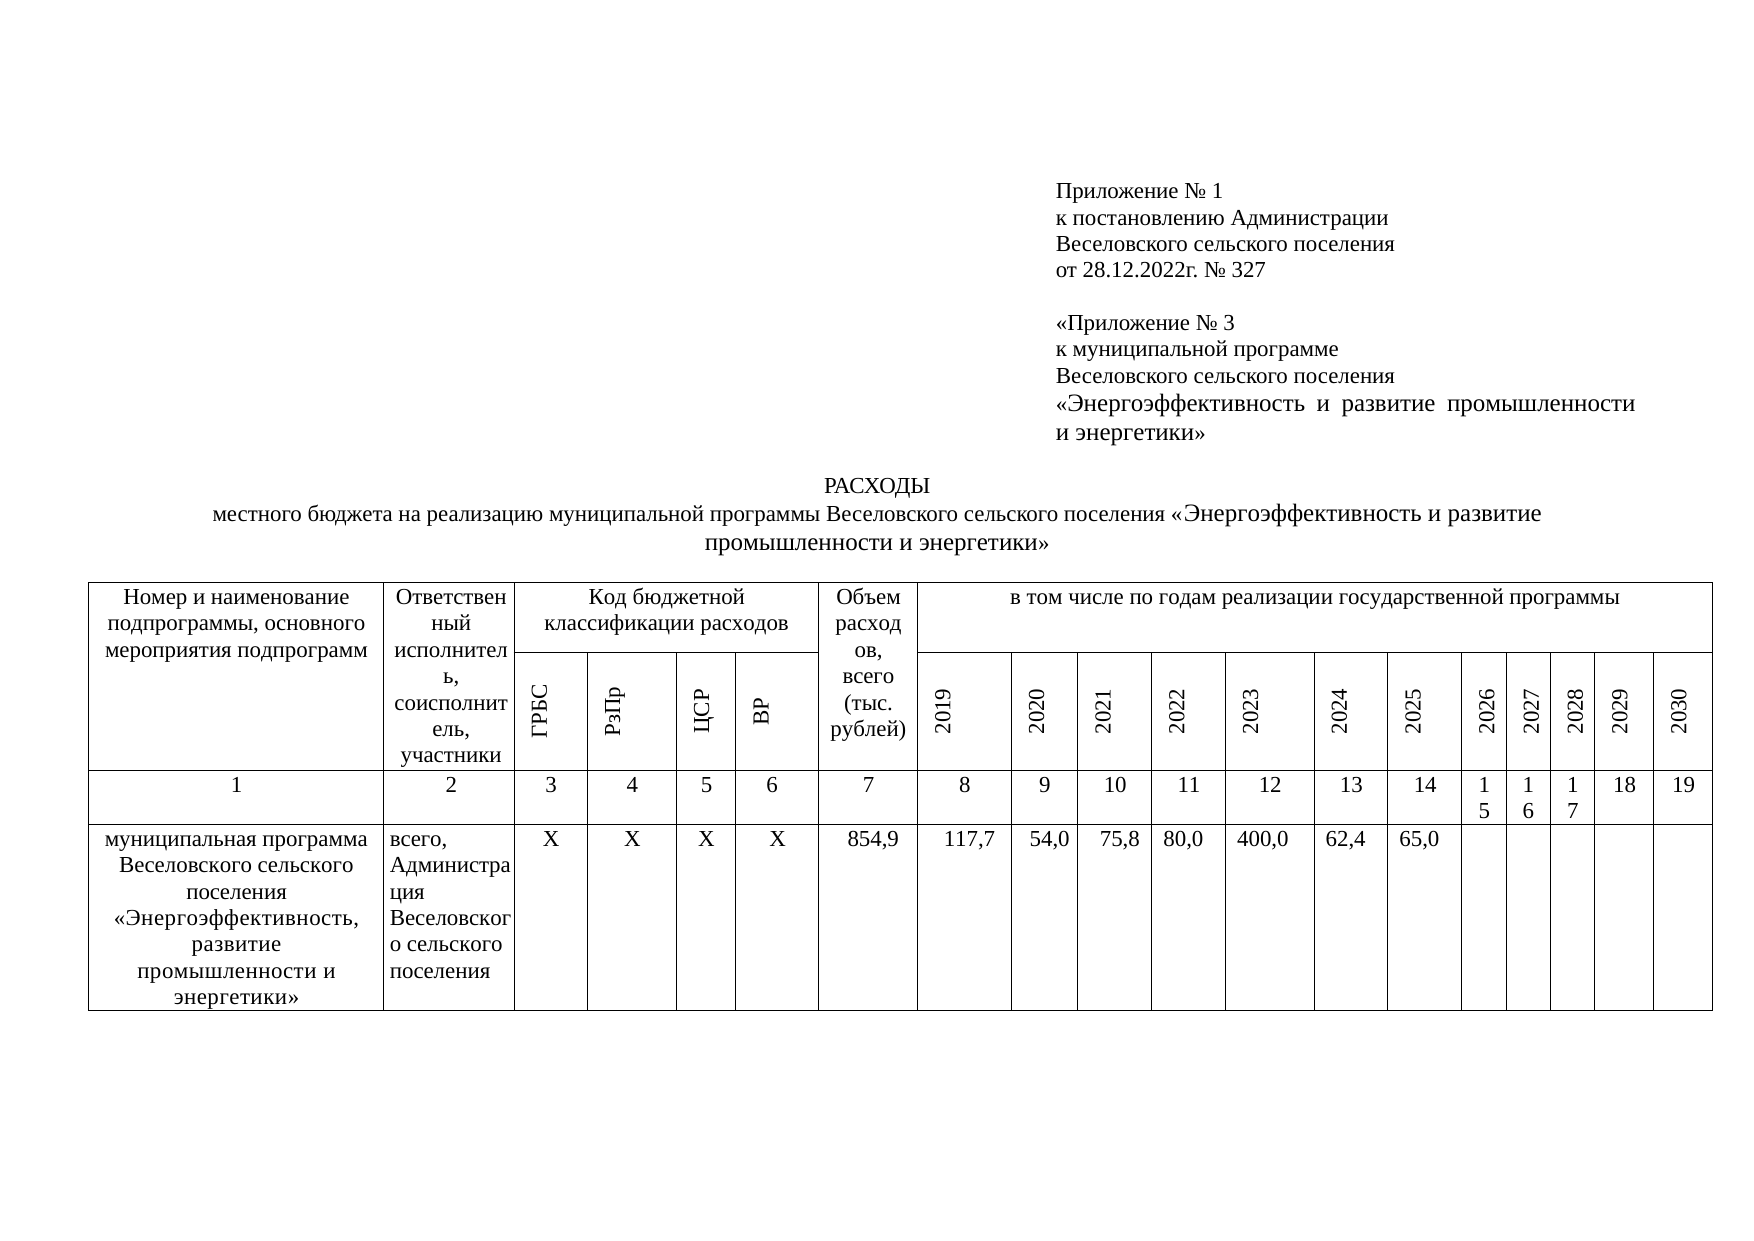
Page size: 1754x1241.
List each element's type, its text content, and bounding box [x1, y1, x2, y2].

table_header Объем расходов, всего (тыс. рублей) [819, 583, 917, 770]
table_cell ВР [736, 653, 818, 770]
text к постановлению Администрации [1056, 203, 1636, 230]
table_cell 2020 [1012, 653, 1077, 770]
table_cell [1654, 825, 1712, 1009]
table_cell [1462, 825, 1506, 1009]
text от 28.12.2022г. № 327 [1056, 256, 1636, 283]
table_cell всего, Администрация Веселовского сельского поселения [384, 825, 514, 1009]
table_cell 9 [1012, 771, 1077, 824]
table_cell 4 [588, 771, 676, 824]
table_cell 7 [819, 771, 917, 824]
text Веселовского сельского поселения [1056, 362, 1636, 388]
text «Энергоэффективность и развитие промышленности и энергетики» [1056, 388, 1636, 446]
table_cell 54,0 [1012, 825, 1077, 1009]
text Приложение № 1 [1056, 177, 1636, 203]
table_cell 75,8 [1078, 825, 1151, 1009]
table_header в том числе по годам реализации государственной программы [918, 583, 1712, 652]
table_cell 2024 [1315, 653, 1387, 770]
table_cell X [515, 825, 587, 1009]
table_cell 117,7 [918, 825, 1011, 1009]
text местного бюджета на реализацию муниципальной программы Веселовского сельского поселения «Энергоэффективность и развитие промышленности и энергетики» [118, 498, 1636, 556]
table_cell 2029 [1595, 653, 1653, 770]
table_cell 2021 [1078, 653, 1151, 770]
table_cell 15 [1462, 771, 1506, 824]
table_cell 2028 [1551, 653, 1594, 770]
text к муниципальной программе [1056, 335, 1636, 362]
table_cell 5 [677, 771, 735, 824]
table_cell 2019 [918, 653, 1011, 770]
table_cell 6 [736, 771, 818, 824]
table_cell 16 [1507, 771, 1550, 824]
table_cell 3 [515, 771, 587, 824]
table_cell 2025 [1388, 653, 1461, 770]
table_cell 2 [384, 771, 514, 824]
table_cell 400,0 [1226, 825, 1314, 1009]
table_cell 8 [918, 771, 1011, 824]
table_header Номер и наименование подпрограммы, основного мероприятия подпрограмм [89, 583, 383, 770]
table_cell 1 [89, 771, 383, 824]
table_cell 2022 [1152, 653, 1225, 770]
table_cell X [588, 825, 676, 1009]
table_cell муниципальная программа Веселовского сельского поселения «Энергоэффективность, развитие промышленности и энергетики» [89, 825, 383, 1009]
table_cell ГРБС [515, 653, 587, 770]
table_cell 2023 [1226, 653, 1314, 770]
table_cell ЦСР [677, 653, 735, 770]
table_cell 12 [1226, 771, 1314, 824]
table_cell 10 [1078, 771, 1151, 824]
table_cell [1507, 825, 1550, 1009]
table_header Ответственный исполнитель, соисполнитель, участники [384, 583, 514, 770]
table_cell X [736, 825, 818, 1009]
table_cell 62,4 [1315, 825, 1387, 1009]
table_cell 18 [1595, 771, 1653, 824]
table_cell 11 [1152, 771, 1225, 824]
table_header Код бюджетной классификации расходов [515, 583, 818, 652]
table_cell 14 [1388, 771, 1461, 824]
table_cell 2027 [1507, 653, 1550, 770]
text РАСХОДЫ [118, 472, 1636, 498]
table_cell 2030 [1654, 653, 1712, 770]
table_cell X [677, 825, 735, 1009]
table_cell 17 [1551, 771, 1594, 824]
table_cell 2026 [1462, 653, 1506, 770]
text «Приложение № 3 [1056, 309, 1636, 335]
table_cell [1595, 825, 1653, 1009]
table_cell [1551, 825, 1594, 1009]
table_cell РзПр [588, 653, 676, 770]
table_cell 80,0 [1152, 825, 1225, 1009]
text Веселовского сельского поселения [1056, 230, 1636, 256]
table_cell 13 [1315, 771, 1387, 824]
table_cell 19 [1654, 771, 1712, 824]
table_cell 854,9 [819, 825, 917, 1009]
table_cell 65,0 [1388, 825, 1461, 1009]
